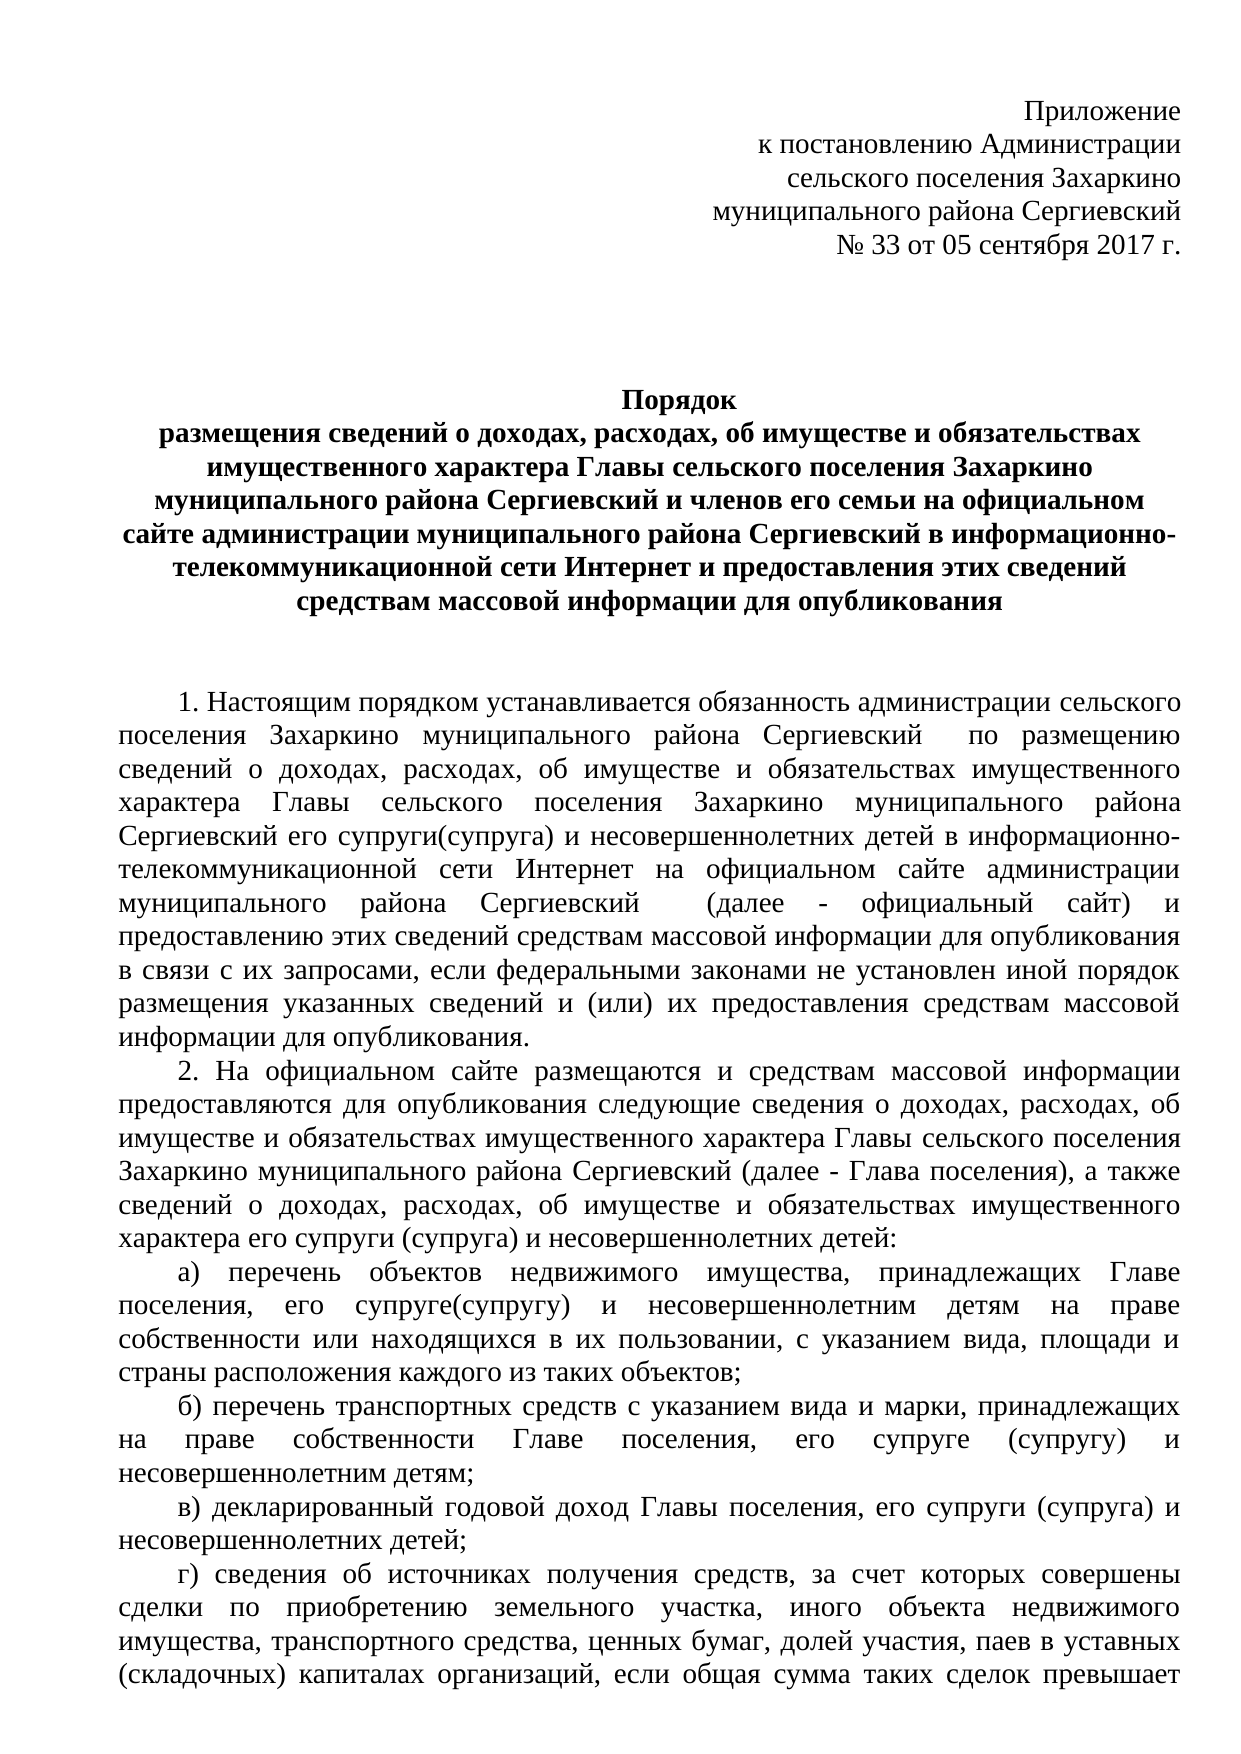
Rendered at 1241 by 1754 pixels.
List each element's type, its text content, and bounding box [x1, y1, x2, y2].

list № 33 от 05 сентября 2017 г. [118, 227, 1181, 260]
list б) перечень транспортных средств с указанием вида и марки, принадлежащих на праве собственности Главе поселения, его супруге (супругу) и несовершеннолетним детям; [118, 1388, 1181, 1489]
list а) перечень объектов недвижимого имущества, принадлежащих Главе поселения, его супруге(супругу) и несовершеннолетним детям на праве собственности или находящихся в их пользовании, с указанием вида, площади и страны расположения каждого из таких объектов; [118, 1254, 1181, 1388]
list в) декларированный годовой доход Главы поселения, его супруги (супруга) и несовершеннолетних детей; [118, 1489, 1181, 1556]
list к постановлению Администрации [118, 126, 1181, 160]
list 2. На официальном сайте размещаются и средствам массовой информации предоставляются для опубликования следующие сведения о доходах, расходах, об имуществе и обязательствах имущественного характера Главы сельского поселения Захаркино муниципального района Сергиевский (далее - Глава поселения), а также сведений о доходах, расходах, об имуществе и обязательствах имущественного характера его супруги (супруга) и несовершеннолетних детей: [118, 1053, 1181, 1254]
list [118, 1556, 1181, 1690]
list Приложение [118, 93, 1181, 126]
list 1. Настоящим порядком устанавливается обязанность администрации сельского поселения Захаркино муниципального района Сергиевский по размещению сведений о доходах, расходах, об имуществе и обязательствах имущественного характера Главы сельского поселения Захаркино муниципального района Сергиевский его супруги(супруга) и несовершеннолетних детей в информационно-телекоммуникационной сети Интернет на официальном сайте администрации муниципального района Сергиевский (далее - официальный сайт) и предоставлению этих сведений средствам массовой информации для опубликования в связи с их запросами, если федеральными законами не установлен иной порядок размещения указанных сведений и (или) их предоставления средствам массовой информации для опубликования. [118, 684, 1181, 1053]
list муниципального района Сергиевский [118, 193, 1181, 227]
list сельского поселения Захаркино [118, 160, 1181, 193]
list размещения сведений о доходах, расходах, об имуществе и обязательствах имущественного характера Главы сельского поселения Захаркино муниципального района Сергиевский и членов его семьи на официальном сайте администрации муниципального района Сергиевский в информационно-телекоммуникационной сети Интернет и предоставления этих сведений средствам массовой информации для опубликования [118, 415, 1181, 617]
text Порядок [118, 382, 1181, 415]
